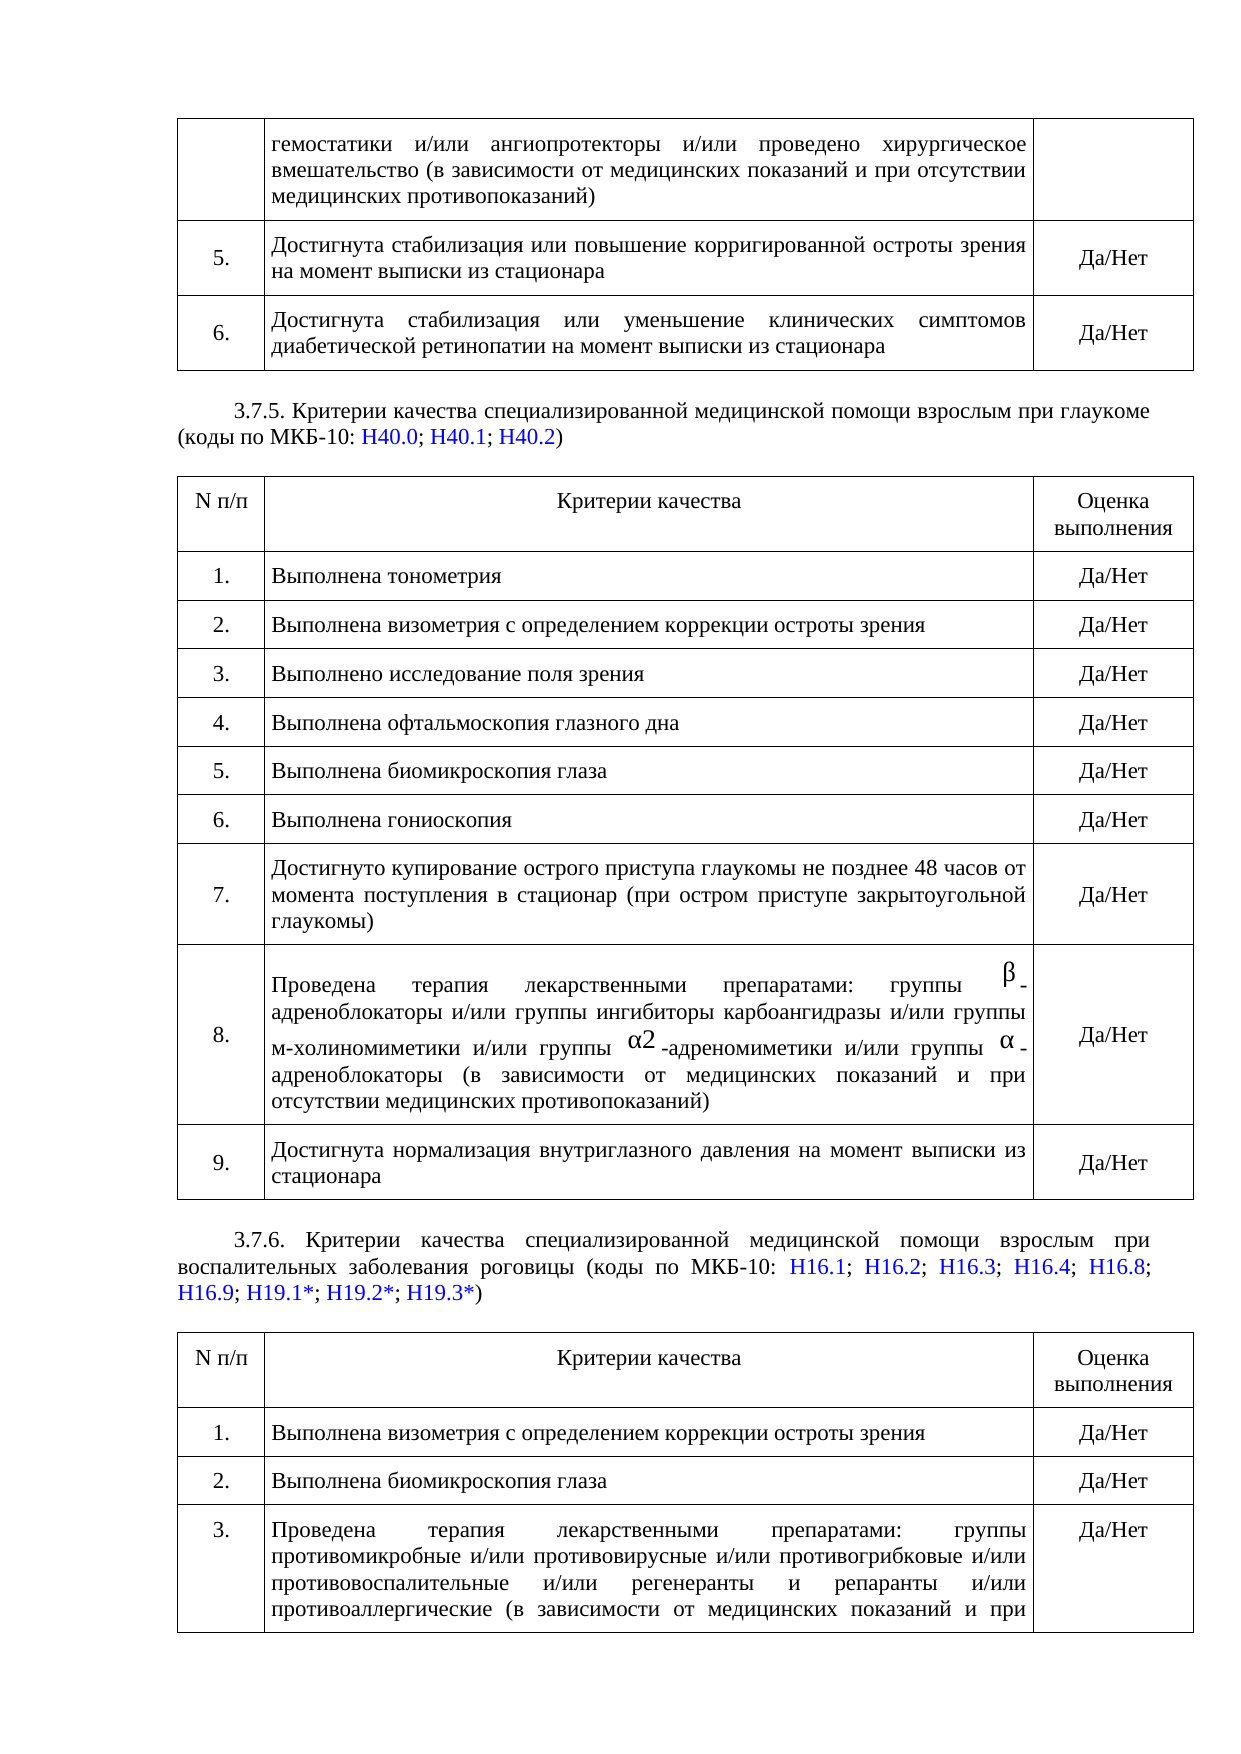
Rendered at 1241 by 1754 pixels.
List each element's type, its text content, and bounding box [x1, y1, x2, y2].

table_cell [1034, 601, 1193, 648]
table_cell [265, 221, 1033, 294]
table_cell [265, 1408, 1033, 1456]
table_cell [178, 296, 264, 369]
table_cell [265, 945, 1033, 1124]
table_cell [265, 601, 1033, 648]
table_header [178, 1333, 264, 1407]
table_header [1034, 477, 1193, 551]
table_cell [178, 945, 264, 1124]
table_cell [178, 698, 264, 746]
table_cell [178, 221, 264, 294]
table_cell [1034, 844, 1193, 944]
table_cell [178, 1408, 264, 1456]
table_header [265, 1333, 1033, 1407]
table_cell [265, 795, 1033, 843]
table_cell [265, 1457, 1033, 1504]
text 3.7.6. Критерии качества специализированной медицинской помощи взрослым при воспалительных заболевания роговицы (коды по МКБ-10: H16.1; H16.2; H16.3; H16.4; H16.8; H16.9; H19.1*; H19.2*; H19.3*) [177, 1226, 1152, 1306]
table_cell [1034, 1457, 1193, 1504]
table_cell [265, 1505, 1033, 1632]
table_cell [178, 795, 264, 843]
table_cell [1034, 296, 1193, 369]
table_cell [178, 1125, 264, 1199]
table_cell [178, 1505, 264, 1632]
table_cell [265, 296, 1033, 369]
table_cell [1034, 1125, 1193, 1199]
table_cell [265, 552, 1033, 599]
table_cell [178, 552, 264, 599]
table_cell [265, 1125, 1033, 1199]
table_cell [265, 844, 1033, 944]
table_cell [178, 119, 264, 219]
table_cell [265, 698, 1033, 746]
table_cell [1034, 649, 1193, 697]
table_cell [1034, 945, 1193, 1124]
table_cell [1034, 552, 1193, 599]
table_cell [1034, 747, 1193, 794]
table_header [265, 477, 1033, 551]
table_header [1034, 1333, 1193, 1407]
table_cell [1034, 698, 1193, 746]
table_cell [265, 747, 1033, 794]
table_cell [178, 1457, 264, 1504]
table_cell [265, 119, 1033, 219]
text 3.7.5. Критерии качества специализированной медицинской помощи взрослым при глаукоме (коды по МКБ-10: H40.0; H40.1; H40.2) [177, 397, 1152, 449]
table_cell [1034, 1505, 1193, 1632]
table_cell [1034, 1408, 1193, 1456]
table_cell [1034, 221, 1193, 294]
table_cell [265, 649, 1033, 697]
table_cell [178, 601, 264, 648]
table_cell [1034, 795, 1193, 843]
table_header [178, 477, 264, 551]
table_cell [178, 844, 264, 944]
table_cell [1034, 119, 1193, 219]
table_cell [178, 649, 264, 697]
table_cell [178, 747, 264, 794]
